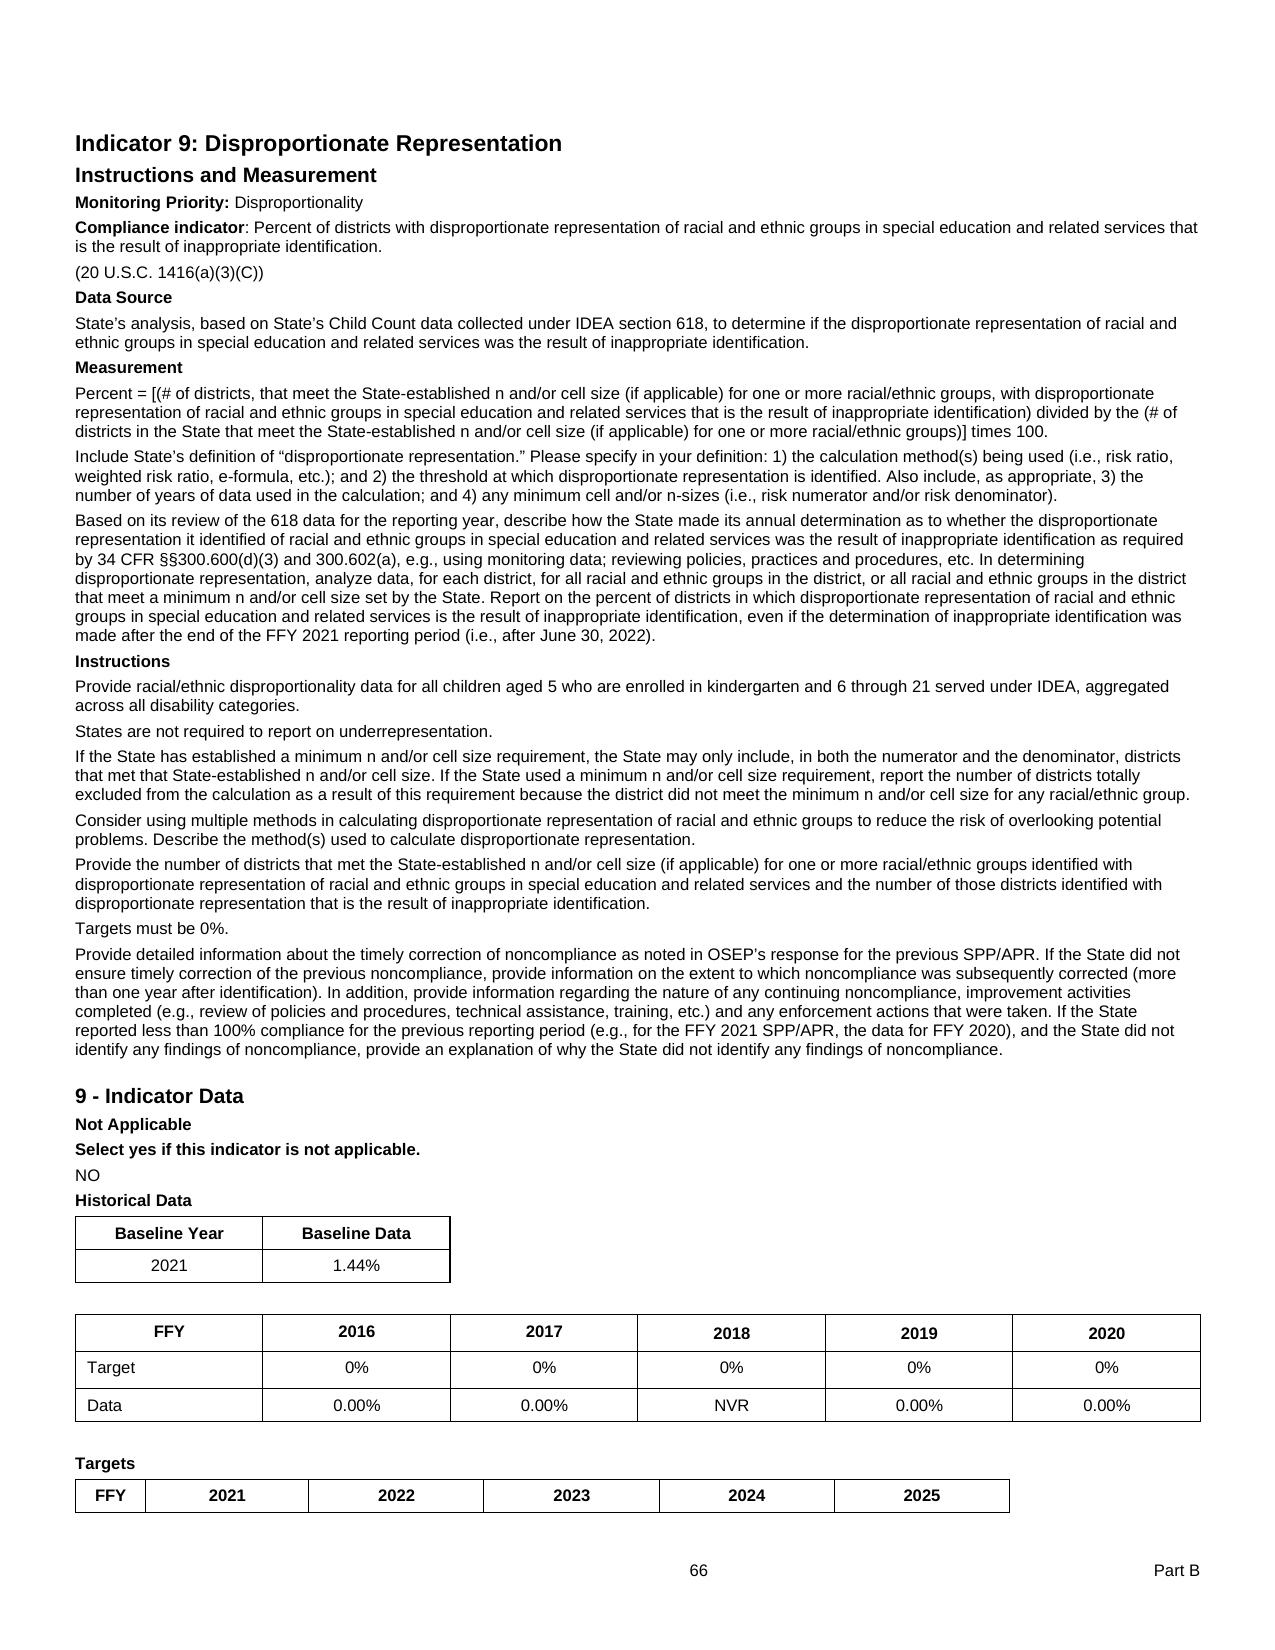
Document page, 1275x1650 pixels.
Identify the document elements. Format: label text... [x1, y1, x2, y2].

text Targets must be 0%. [75, 919, 1200, 938]
subtitle Indicator 9: Disproportionate Representation [75, 130, 1200, 156]
subtitle 9 - Indicator Data [75, 1084, 1200, 1108]
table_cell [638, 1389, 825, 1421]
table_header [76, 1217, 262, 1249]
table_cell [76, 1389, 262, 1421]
text Consider using multiple methods in calculating disproportionate representation of racial and ethnic groups to reduce the risk of overlooking potential problems. Describe the method(s) used to calculate disproportionate representation. [75, 811, 1200, 849]
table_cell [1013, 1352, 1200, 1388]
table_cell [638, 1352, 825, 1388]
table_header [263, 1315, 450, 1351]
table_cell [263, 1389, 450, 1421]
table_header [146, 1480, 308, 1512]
text Select yes if this indicator is not applicable. [75, 1140, 1200, 1159]
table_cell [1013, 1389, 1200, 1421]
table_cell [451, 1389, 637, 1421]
text Based on its review of the 618 data for the reporting year, describe how the State made its annual determination as to whether the disproportionate representation it identified of racial and ethnic groups in special education and related services was the result of inappropriate identification as required by 34 CFR §§300.600(d)(3) and 300.602(a), e.g., using monitoring data; reviewing policies, practices and procedures, etc. In determining disproportionate representation, analyze data, for each district, for all racial and ethnic groups in the district, or all racial and ethnic groups in the district that meet a minimum n and/or cell size set by the State. Report on the percent of districts in which disproportionate representation of racial and ethnic groups in special education and related services is the result of inappropriate identification, even if the determination of inappropriate identification was made after the end of the FFY 2021 reporting period (i.e., after June 30, 2022). [75, 511, 1200, 645]
text State’s analysis, based on State’s Child Count data collected under IDEA section 618, to determine if the disproportionate representation of racial and ethnic groups in special education and related services was the result of inappropriate identification. [75, 313, 1200, 352]
text If the State has established a minimum n and/or cell size requirement, the State may only include, in both the numerator and the denominator, districts that met that State-established n and/or cell size. If the State used a minimum n and/or cell size requirement, report the number of districts totally excluded from the calculation as a result of this requirement because the district did not meet the minimum n and/or cell size for any racial/ethnic group. [75, 747, 1200, 804]
text Not Applicable [75, 1114, 1200, 1134]
text Provide racial/ethnic disproportionality data for all children aged 5 who are enrolled in kindergarten and 6 through 21 served under IDEA, aggregated across all disability categories. [75, 677, 1200, 715]
text Monitoring Priority: Disproportionality [75, 193, 1200, 212]
text Historical Data [75, 1191, 1200, 1210]
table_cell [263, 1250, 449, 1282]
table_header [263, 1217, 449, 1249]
text Include State’s definition of “disproportionate representation.” Please specify in your definition: 1) the calculation method(s) being used (i.e., risk ratio, weighted risk ratio, e-formula, etc.); and 2) the threshold at which disproportionate representation is identified. Also include, as appropriate, 3) the number of years of data used in the calculation; and 4) any minimum cell and/or n-sizes (i.e., risk numerator and/or risk denominator). [75, 447, 1200, 505]
text Provide the number of districts that met the State-established n and/or cell size (if applicable) for one or more racial/ethnic groups identified with disproportionate representation of racial and ethnic groups in special education and related services and the number of those districts identified with disproportionate representation that is the result of inappropriate identification. [75, 855, 1200, 913]
text (20 U.S.C. 1416(a)(3)(C)) [75, 263, 1200, 282]
text Compliance indicator: Percent of districts with disproportionate representation of racial and ethnic groups in special education and related services that is the result of inappropriate identification. [75, 218, 1200, 256]
text Instructions [75, 651, 1200, 671]
text Provide detailed information about the timely correction of noncompliance as noted in OSEP’s response for the previous SPP/APR. If the State did not ensure timely correction of the previous noncompliance, provide information on the extent to which noncompliance was subsequently corrected (more than one year after identification). In addition, provide information regarding the nature of any continuing noncompliance, improvement activities completed (e.g., review of policies and procedures, technical assistance, training, etc.) and any enforcement actions that were taken. If the State reported less than 100% compliance for the previous reporting period (e.g., for the FFY 2021 SPP/APR, the data for FFY 2020), and the State did not identify any findings of noncompliance, provide an explanation of why the State did not identify any findings of noncompliance. [75, 944, 1200, 1059]
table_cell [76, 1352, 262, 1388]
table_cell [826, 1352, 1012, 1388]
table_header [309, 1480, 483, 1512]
text Instructions and Measurement [75, 162, 1200, 186]
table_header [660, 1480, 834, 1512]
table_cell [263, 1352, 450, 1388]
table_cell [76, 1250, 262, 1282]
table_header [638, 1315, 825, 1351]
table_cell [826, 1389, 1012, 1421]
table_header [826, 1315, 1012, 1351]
text Targets [75, 1453, 1200, 1473]
text Data Source [75, 288, 1200, 307]
text NO [75, 1165, 1200, 1184]
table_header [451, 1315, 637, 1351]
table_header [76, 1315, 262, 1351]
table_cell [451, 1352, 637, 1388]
text Measurement [75, 358, 1200, 377]
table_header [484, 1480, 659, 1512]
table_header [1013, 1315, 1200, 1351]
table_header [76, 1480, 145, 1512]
text Percent = [(# of districts, that meet the State-established n and/or cell size (if applicable) for one or more racial/ethnic groups, with disproportionate representation of racial and ethnic groups in special education and related services that is the result of inappropriate identification) divided by the (# of districts in the State that meet the State-established n and/or cell size (if applicable) for one or more racial/ethnic groups)] times 100. [75, 383, 1200, 441]
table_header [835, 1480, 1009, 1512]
text States are not required to report on underrepresentation. [75, 721, 1200, 741]
